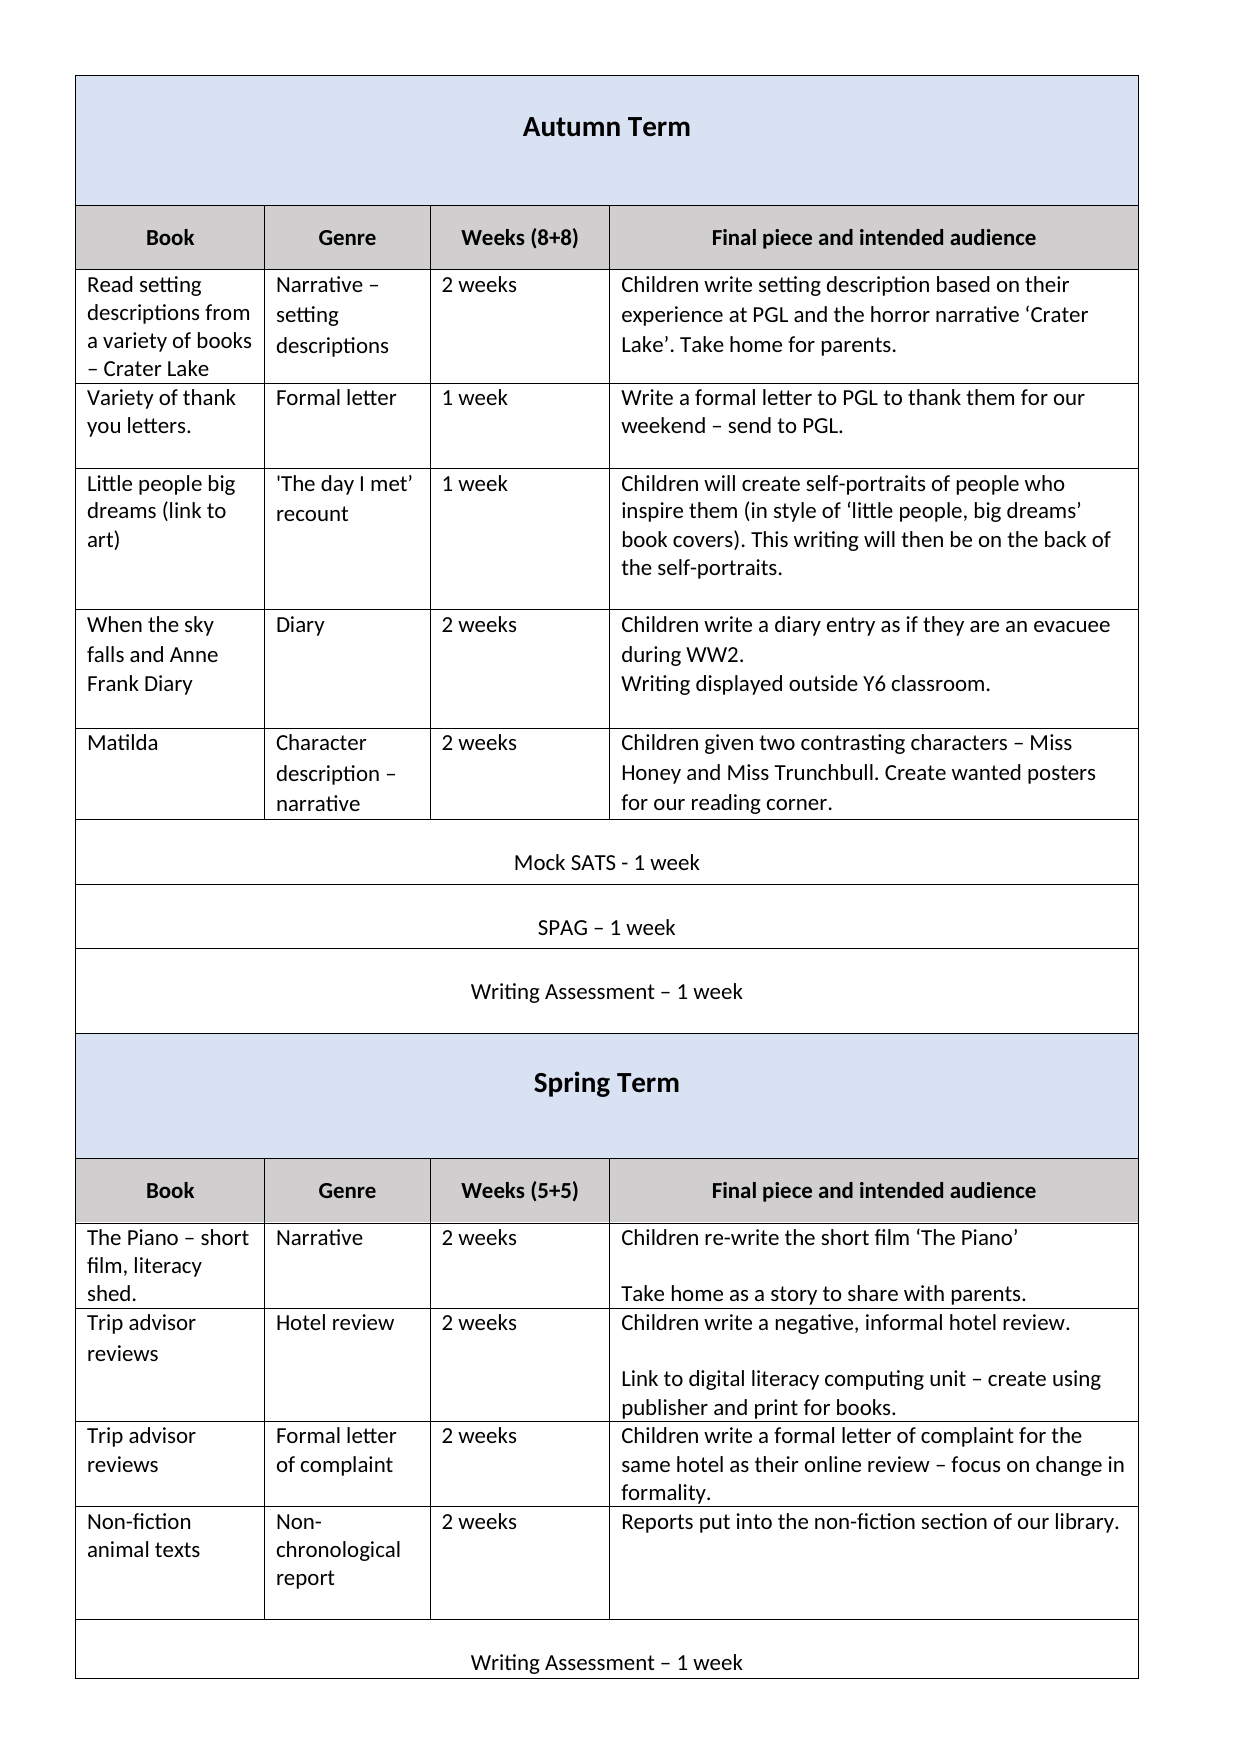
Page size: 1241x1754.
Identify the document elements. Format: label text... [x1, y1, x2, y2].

table_cell Writing Assessment – 1 week [76, 949, 1138, 1033]
table_cell Little people big dreams (link to art) [76, 469, 264, 609]
table_cell Reports put into the non-fiction section of our library. [610, 1507, 1138, 1619]
table_cell Narrative [265, 1224, 430, 1307]
table_cell Genre [265, 1159, 430, 1222]
table_cell Autumn Term [76, 76, 1138, 205]
table_cell SPAG – 1 week [76, 885, 1138, 948]
table_cell Children write a diary entry as if they are an evacuee during WW2. Writing displayed outside Y6 classroom. [610, 610, 1138, 727]
table_cell Children given two contrasting characters – Miss Honey and Miss Trunchbull. Create wanted posters for our reading corner. [610, 729, 1138, 819]
table_cell Children write setting description based on their experience at PGL and the horror narrative ‘Crater Lake’. Take home for parents. [610, 270, 1138, 382]
table_cell 2 weeks [431, 1422, 609, 1506]
table_cell The Piano – short film, literacy shed. [76, 1224, 264, 1307]
table_cell Genre [265, 206, 430, 269]
table_cell Weeks (8+8) [431, 206, 609, 269]
table_cell Hotel review [265, 1309, 430, 1421]
table_cell 2 weeks [431, 729, 609, 819]
table_cell 2 weeks [431, 1507, 609, 1619]
table_cell Mock SATS - 1 week [76, 820, 1138, 884]
table_cell 2 weeks [431, 610, 609, 727]
table_cell Trip advisor reviews [76, 1422, 264, 1506]
table_cell Non-fiction animal texts [76, 1507, 264, 1619]
table_cell Trip advisor reviews [76, 1309, 264, 1421]
table_cell When the sky falls and Anne Frank Diary [76, 610, 264, 727]
table_cell Character description – narrative [265, 729, 430, 819]
table_cell 2 weeks [431, 1224, 609, 1307]
table_cell Narrative – setting descriptions [265, 270, 430, 382]
table_cell Spring Term [76, 1034, 1138, 1158]
table_cell 'The day I met’ recount [265, 469, 430, 609]
table_cell Book [76, 1159, 264, 1222]
table_cell Children will create self-portraits of people who inspire them (in style of ‘little people, big dreams’ book covers). This writing will then be on the back of the self-portraits. [610, 469, 1138, 609]
table_cell Read setting descriptions from a variety of books – Crater Lake [76, 270, 264, 382]
table_cell 2 weeks [431, 1309, 609, 1421]
table_cell 1 week [431, 469, 609, 609]
table_cell 1 week [431, 384, 609, 468]
table_cell Formal letter of complaint [265, 1422, 430, 1506]
table_cell Final piece and intended audience [610, 1159, 1138, 1222]
table_cell 2 weeks [431, 270, 609, 382]
table_cell Matilda [76, 729, 264, 819]
table_cell Children write a formal letter of complaint for the same hotel as their online review – focus on change in formality. [610, 1422, 1138, 1506]
table_cell Variety of thank you letters. [76, 384, 264, 468]
table_cell Children write a negative, informal hotel review. Link to digital literacy computing unit – create using publisher and print for books. [610, 1309, 1138, 1421]
table_cell Weeks (5+5) [431, 1159, 609, 1222]
table_cell Book [76, 206, 264, 269]
table_cell Formal letter [265, 384, 430, 468]
table_cell Diary [265, 610, 430, 727]
table_cell Non-chronological report [265, 1507, 430, 1619]
table_cell Children re-write the short film ‘The Piano’ Take home as a story to share with parents. [610, 1224, 1138, 1307]
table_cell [76, 1620, 1138, 1678]
table_cell Write a formal letter to PGL to thank them for our weekend – send to PGL. [610, 384, 1138, 468]
table_cell Final piece and intended audience [610, 206, 1138, 269]
